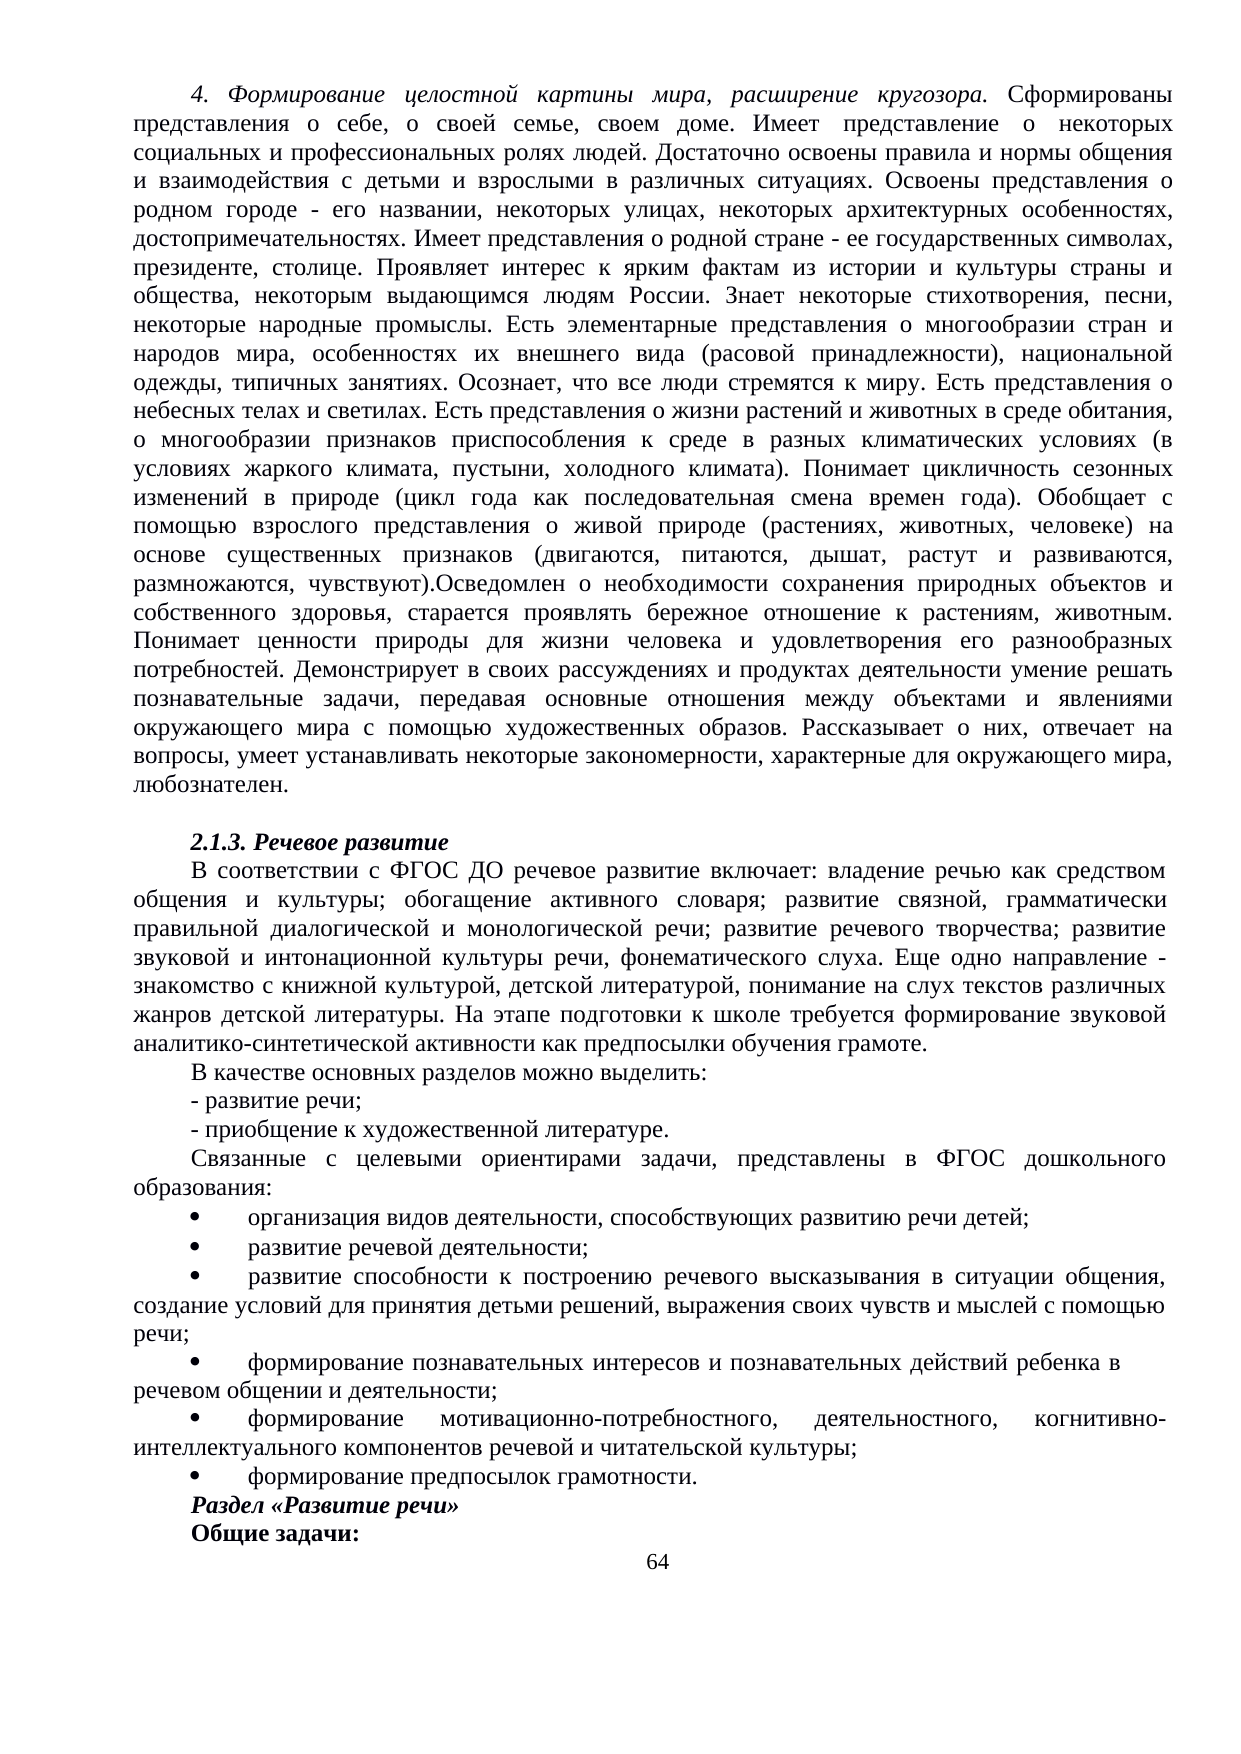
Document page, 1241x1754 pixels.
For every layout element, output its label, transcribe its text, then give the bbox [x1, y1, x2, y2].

list формирование предпосылок грамотности. [190, 1461, 1238, 1489]
text Связанные с целевыми ориентирами задачи, представлены в ФГОС дошкольного образования: [133, 1143, 1166, 1201]
text В качестве основных разделов можно выделить: [191, 1057, 1238, 1086]
text В соответствии с ФГОС ДО речевое развитие включает: владение речью как средством общения и культуры; обогащение активного словаря; развитие связной, грамматически правильной диалогической и монологической речи; развитие речевого творчества; развитие звуковой и интонационной культуры речи, фонематического слуха. Еще одно направление - знакомство с книжной культурой, детской литературой, понимание на слух текстов различных жанров детской литературы. На этапе подготовки к школе требуется формирование звуковой аналитико-синтетической активности как предпосылки обучения грамоте. [133, 856, 1167, 1057]
list развитие речевой деятельности; [190, 1231, 1238, 1262]
list формирование познавательных интересов и познавательных действий ребенка в речевом общении и деятельности; [133, 1347, 1166, 1404]
list формирование мотивационно-потребностного, деятельностного, когнитивно- интеллектуального компонентов речевой и читательской культуры; [133, 1404, 1167, 1461]
subtitle Речевое развитие [190, 827, 1238, 856]
text Раздел «Развитие речи» [191, 1490, 1238, 1518]
list развитие речи; [190, 1086, 1238, 1114]
list Формирование целостной картины мира, расширение кругозора. Сформированы представления о себе, о своей семье, своем доме. Имеет представление о некоторых социальных и профессиональных ролях людей. Достаточно освоены правила и нормы общения и взаимодействия с детьми и взрослыми в различных ситуациях. Освоены представления о родном городе - его названии, некоторых улицах, некоторых архитектурных особенностях, достопримечательностях. Имеет представления о родной стране - ее государственных символах, президенте, столице. Проявляет интерес к ярким фактам из истории и культуры страны и общества, некоторым выдающимся людям России. Знает некоторые стихотворения, песни, некоторые народные промыслы. Есть элементарные представления о многообразии стран и народов мира, особенностях их внешнего вида (расовой принадлежности), национальной одежды, типичных занятиях. Осознает, что все люди стремятся к миру. Есть представления о небесных телах и светилах. Есть представления о жизни растений и животных в среде обитания, о многообразии признаков приспособления к среде в разных климатических условиях (в условиях жаркого климата, пустыни, холодного климата). Понимает цикличность сезонных изменений в природе (цикл года как последовательная смена времен года). Обобщает с помощью взрослого представления о живой природе (растениях, животных, человеке) на основе существенных признаков (двигаются, питаются, дышат, растут и развиваются, размножаются, чувствуют).Осведомлен о необходимости сохранения природных объектов и собственного здоровья, старается проявлять бережное отношение к растениям, животным. Понимает ценности природы для жизни человека и удовлетворения его разнообразных потребностей. Демонстрирует в своих рассуждениях и продуктах деятельности умение решать познавательные задачи, передавая основные отношения между объектами и явлениями окружающего мира с помощью художественных образов. Рассказывает о них, отвечает на вопросы, умеет устанавливать некоторые закономерности, характерные для окружающего мира, любознателен. [133, 79, 1173, 798]
list развитие способности к построению речевого высказывания в ситуации общения, создание условий для принятия детьми решений, выражения своих чувств и мыслей с помощью речи; [133, 1262, 1166, 1347]
list приобщение к художественной литературе. [190, 1114, 1238, 1143]
list организация видов деятельности, способствующих развитию речи детей; [190, 1201, 1238, 1231]
subtitle Общие задачи: [191, 1518, 1238, 1547]
